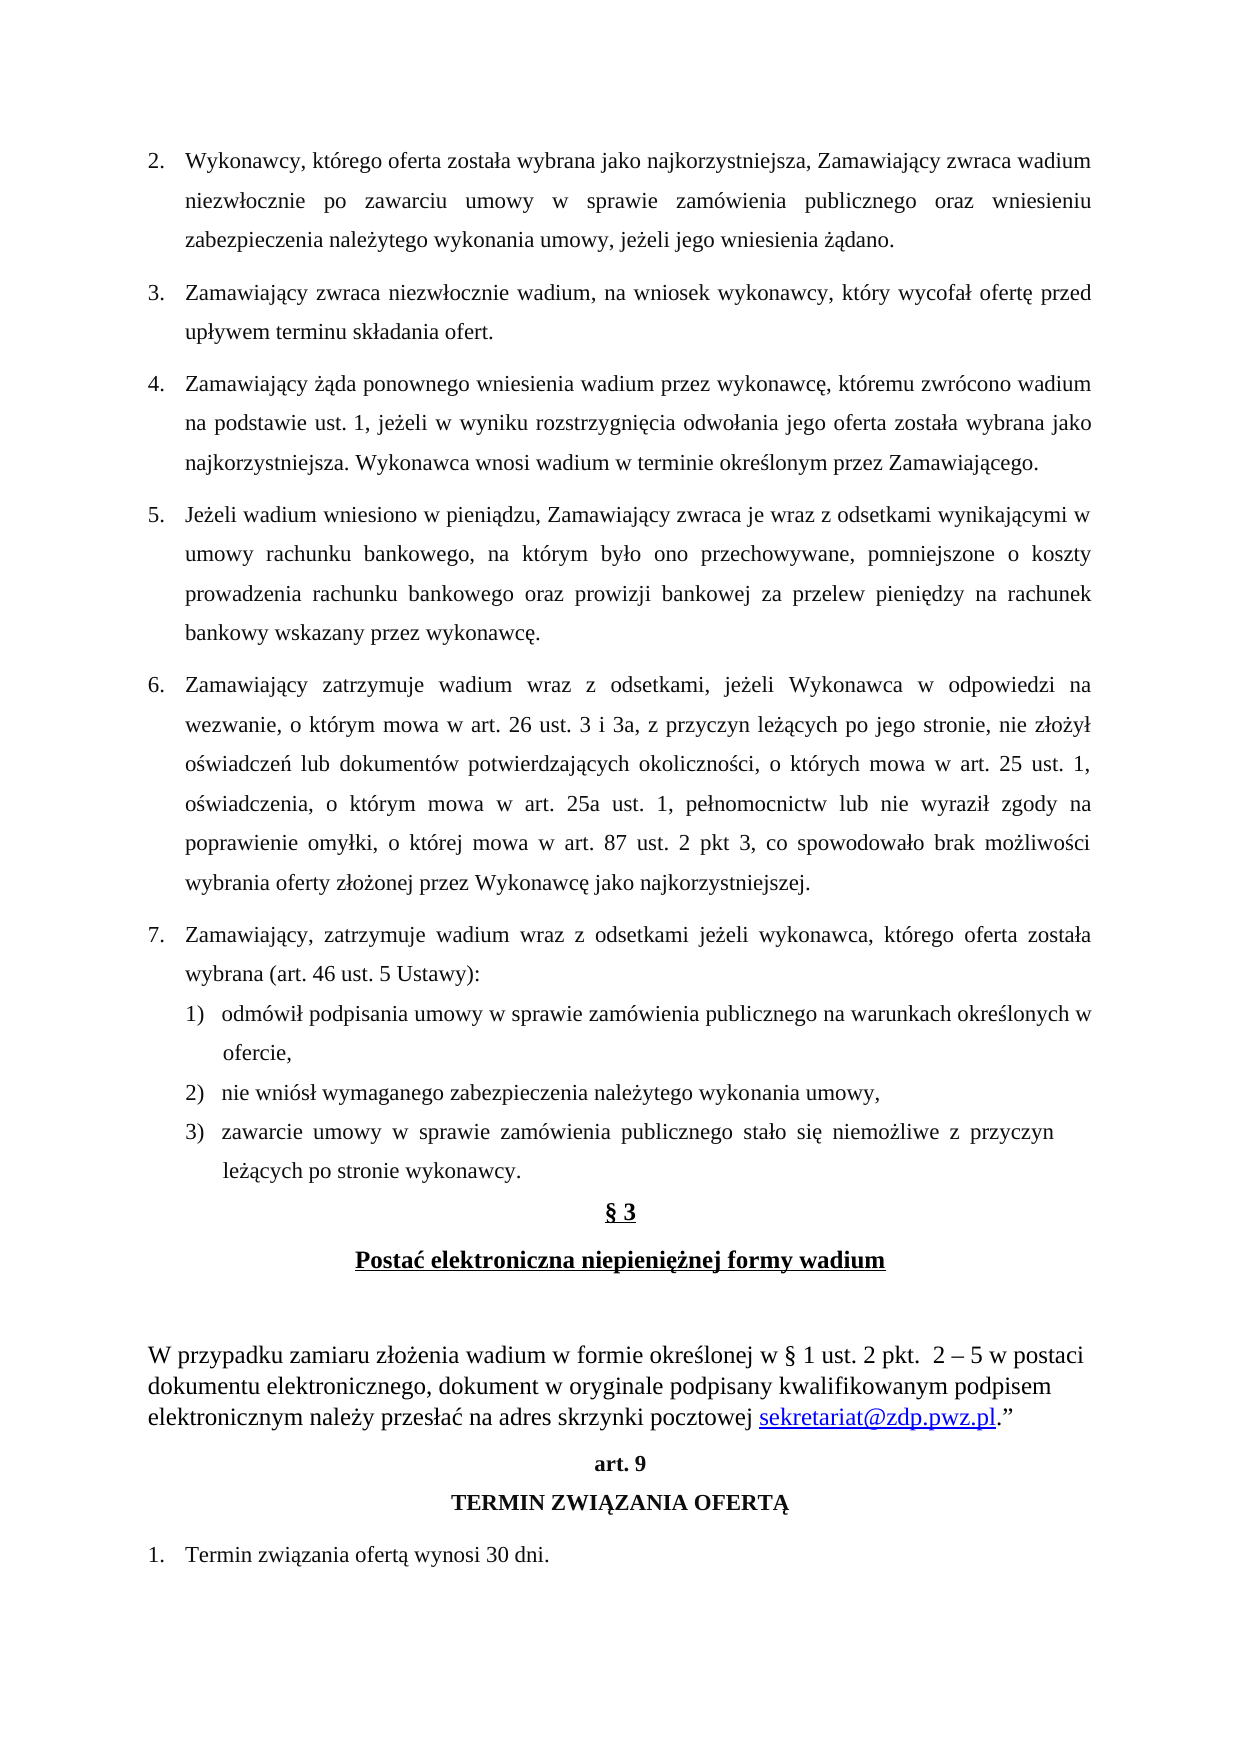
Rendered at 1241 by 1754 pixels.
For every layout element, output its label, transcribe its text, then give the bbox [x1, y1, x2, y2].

list Wykonawcy, którego oferta została wybrana jako najkorzystniejsza, Zamawiający zwraca wadium niezwłocznie po zawarciu umowy w sprawie zamówienia publicznego oraz wniesieniu zabezpieczenia należytego wykonania umowy, jeżeli jego wniesienia żądano. [148, 148, 1093, 253]
list Zamawiający zatrzymuje wadium wraz z odsetkami, jeżeli Wykonawca w odpowiedzi na wezwanie, o którym mowa w art. 26 ust. 3 i 3a, z przyczyn leżących po jego stronie, nie złożył oświadczeń lub dokumentów potwierdzających okoliczności, o których mowa w art. 25 ust. 1, oświadczenia, o którym mowa w art. 25a ust. 1, pełnomocnictw lub nie wyraził zgody na poprawienie omyłki, o której mowa w art. 87 ust. 2 pkt 3, co spowodowało brak możliwości wybrania oferty złożonej przez Wykonawcę jako najkorzystniejszej. [148, 671, 1093, 895]
list Zamawiający zwraca niezwłocznie wadium, na wniosek wykonawcy, który wycofał ofertę przed upływem terminu składania ofert. [148, 278, 1093, 344]
list Zamawiający żąda ponownego wniesienia wadium przez wykonawcę, któremu zwrócono wadium na podstawie ust. 1, jeżeli w wyniku rozstrzygnięcia odwołania jego oferta została wybrana jako najkorzystniejsza. Wykonawca wnosi wadium w terminie określonym przez Zamawiającego. [148, 370, 1093, 475]
text TERMIN ZWIĄZANIA OFERTĄ [148, 1489, 1093, 1516]
text art. 9 [148, 1450, 1093, 1476]
text W przypadku zamiaru złożenia wadium w formie określonej w § 1 ust. 2 pkt. 2 – 5 w postaci dokumentu elektronicznego, dokument w oryginale podpisany kwalifikowanym podpisem elektronicznym należy przesłać na adres skrzynki pocztowej sekretariat@zdp.pwz.pl.” [148, 1340, 1093, 1431]
list Termin związania ofertą wynosi 30 dni. [148, 1541, 1093, 1568]
list Zamawiający, zatrzymuje wadium wraz z odsetkami jeżeli wykonawca, którego oferta została wybrana (art. 46 ust. 5 Ustawy): [148, 921, 1093, 987]
text § 3 [148, 1197, 1093, 1226]
list nie wniósł wymaganego zabezpieczenia należytego wykonania umowy, [185, 1079, 1093, 1105]
text Postać elektroniczna niepieniężnej formy wadium [148, 1245, 1093, 1273]
list Jeżeli wadium wniesiono w pieniądzu, Zamawiający zwraca je wraz z odsetkami wynikającymi w umowy rachunku bankowego, na którym było ono przechowywane, pomniejszone o koszty prowadzenia rachunku bankowego oraz prowizji bankowej za przelew pieniędzy na rachunek bankowy wskazany przez wykonawcę. [148, 501, 1093, 646]
list odmówił podpisania umowy w sprawie zamówienia publicznego na warunkach określonych w ofercie, [185, 1000, 1093, 1066]
list zawarcie umowy w sprawie zamówienia publicznego stało się niemożliwe z przyczyn leżących po stronie wykonawcy. [185, 1118, 1055, 1184]
